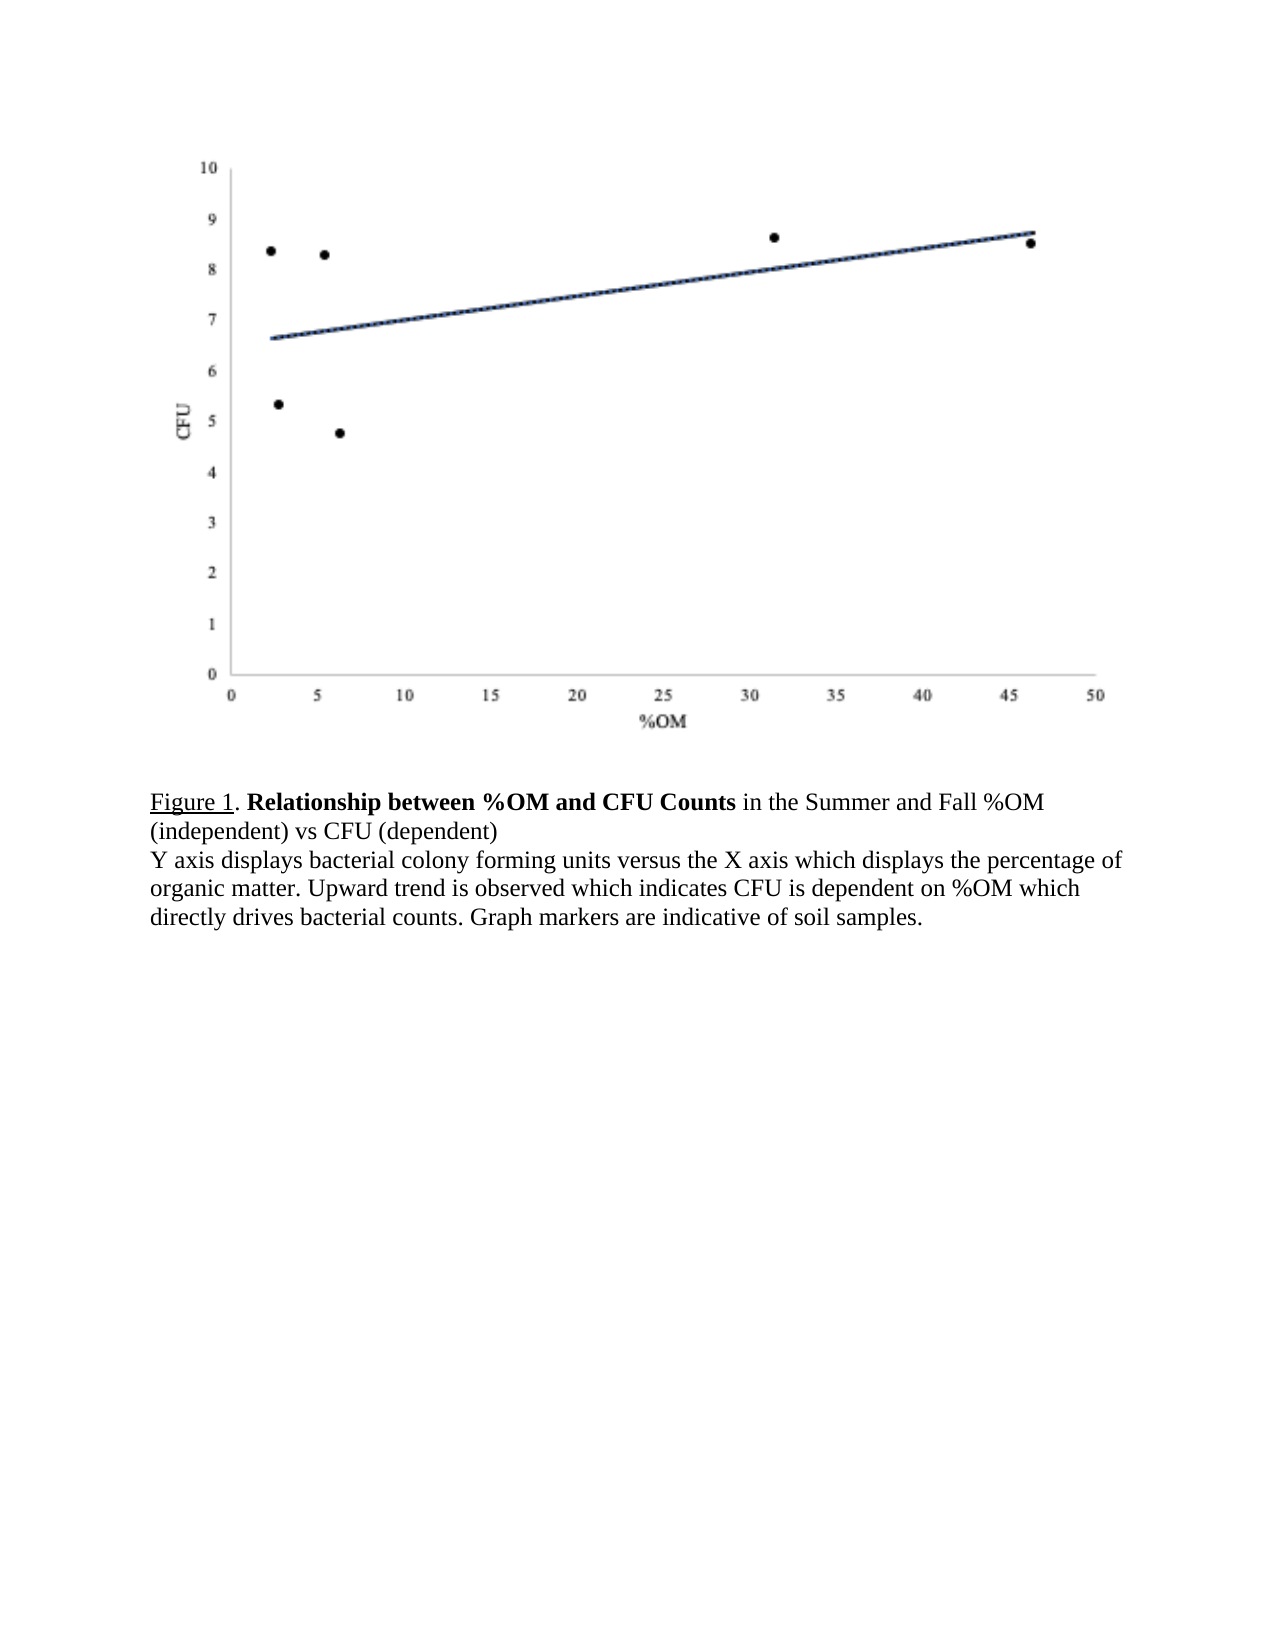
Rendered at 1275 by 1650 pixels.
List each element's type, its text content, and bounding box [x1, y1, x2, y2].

picture [150, 150, 1125, 757]
text Y axis displays bacterial colony forming units versus the X axis which displays the percentage of organic matter. Upward trend is observed which indicates CFU is dependent on %OM which directly drives bacterial counts. Graph markers are indicative of soil samples. [150, 845, 1125, 931]
text Figure 1. Relationship between %OM and CFU Counts in the Summer and Fall %OM (independent) vs CFU (dependent) [504, 787, 1125, 845]
